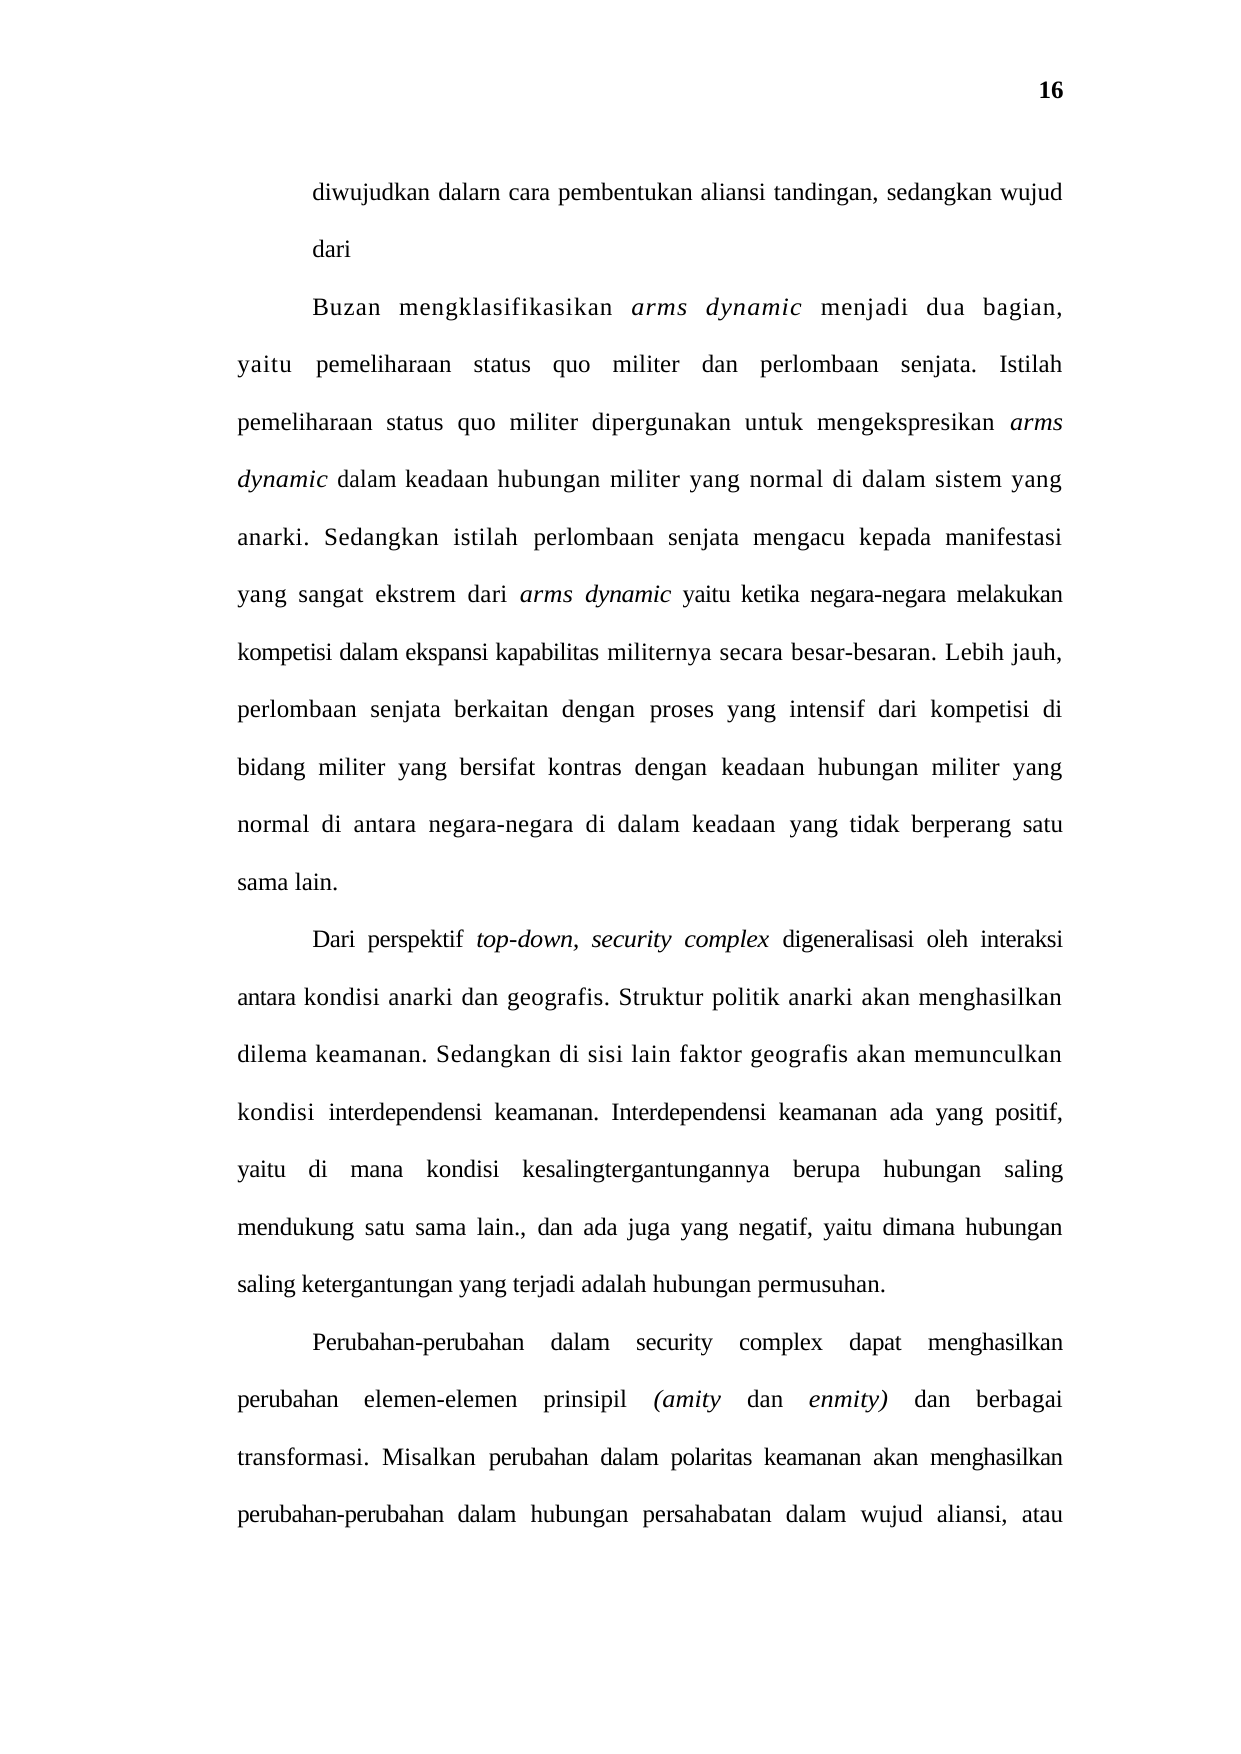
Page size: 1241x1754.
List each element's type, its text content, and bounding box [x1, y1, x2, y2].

text Buzan mengklasifikasikan arms dynamic menjadi dua bagian, yaitu pemeliharaan status quo militer dan perlombaan senjata. Istilah pemeliharaan status quo militer dipergunakan untuk mengekspresikan arms dynamic dalam keadaan hubungan militer yang normal di dalam sistem yang anarki. Sedangkan istilah perlombaan senjata mengacu kepada manifestasi yang sangat ekstrem dari arms dynamic yaitu ketika negara-negara melakukan kompetisi dalam ekspansi kapabilitas militernya secara besar-besaran. Lebih jauh, perlombaan senjata berkaitan dengan proses yang intensif dari kompetisi di bidang militer yang bersifat kontras dengan keadaan hubungan militer yang normal di antara negara-negara di dalam keadaan yang tidak berperang satu sama lain. [237, 292, 1063, 896]
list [237, 177, 1063, 263]
text Dari perspektif top-down, security complex digeneralisasi oleh interaksi antara kondisi anarki dan geografis. Struktur politik anarki akan menghasilkan dilema keamanan. Sedangkan di sisi lain faktor geografis akan memunculkan kondisi interdependensi keamanan. Interdependensi keamanan ada yang positif, yaitu di mana kondisi kesalingtergantungannya berupa hubungan saling mendukung satu sama lain., dan ada juga yang negatif, yaitu dimana hubungan saling ketergantungan yang terjadi adalah hubungan permusuhan. [237, 924, 1063, 1298]
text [237, 1327, 1063, 1528]
